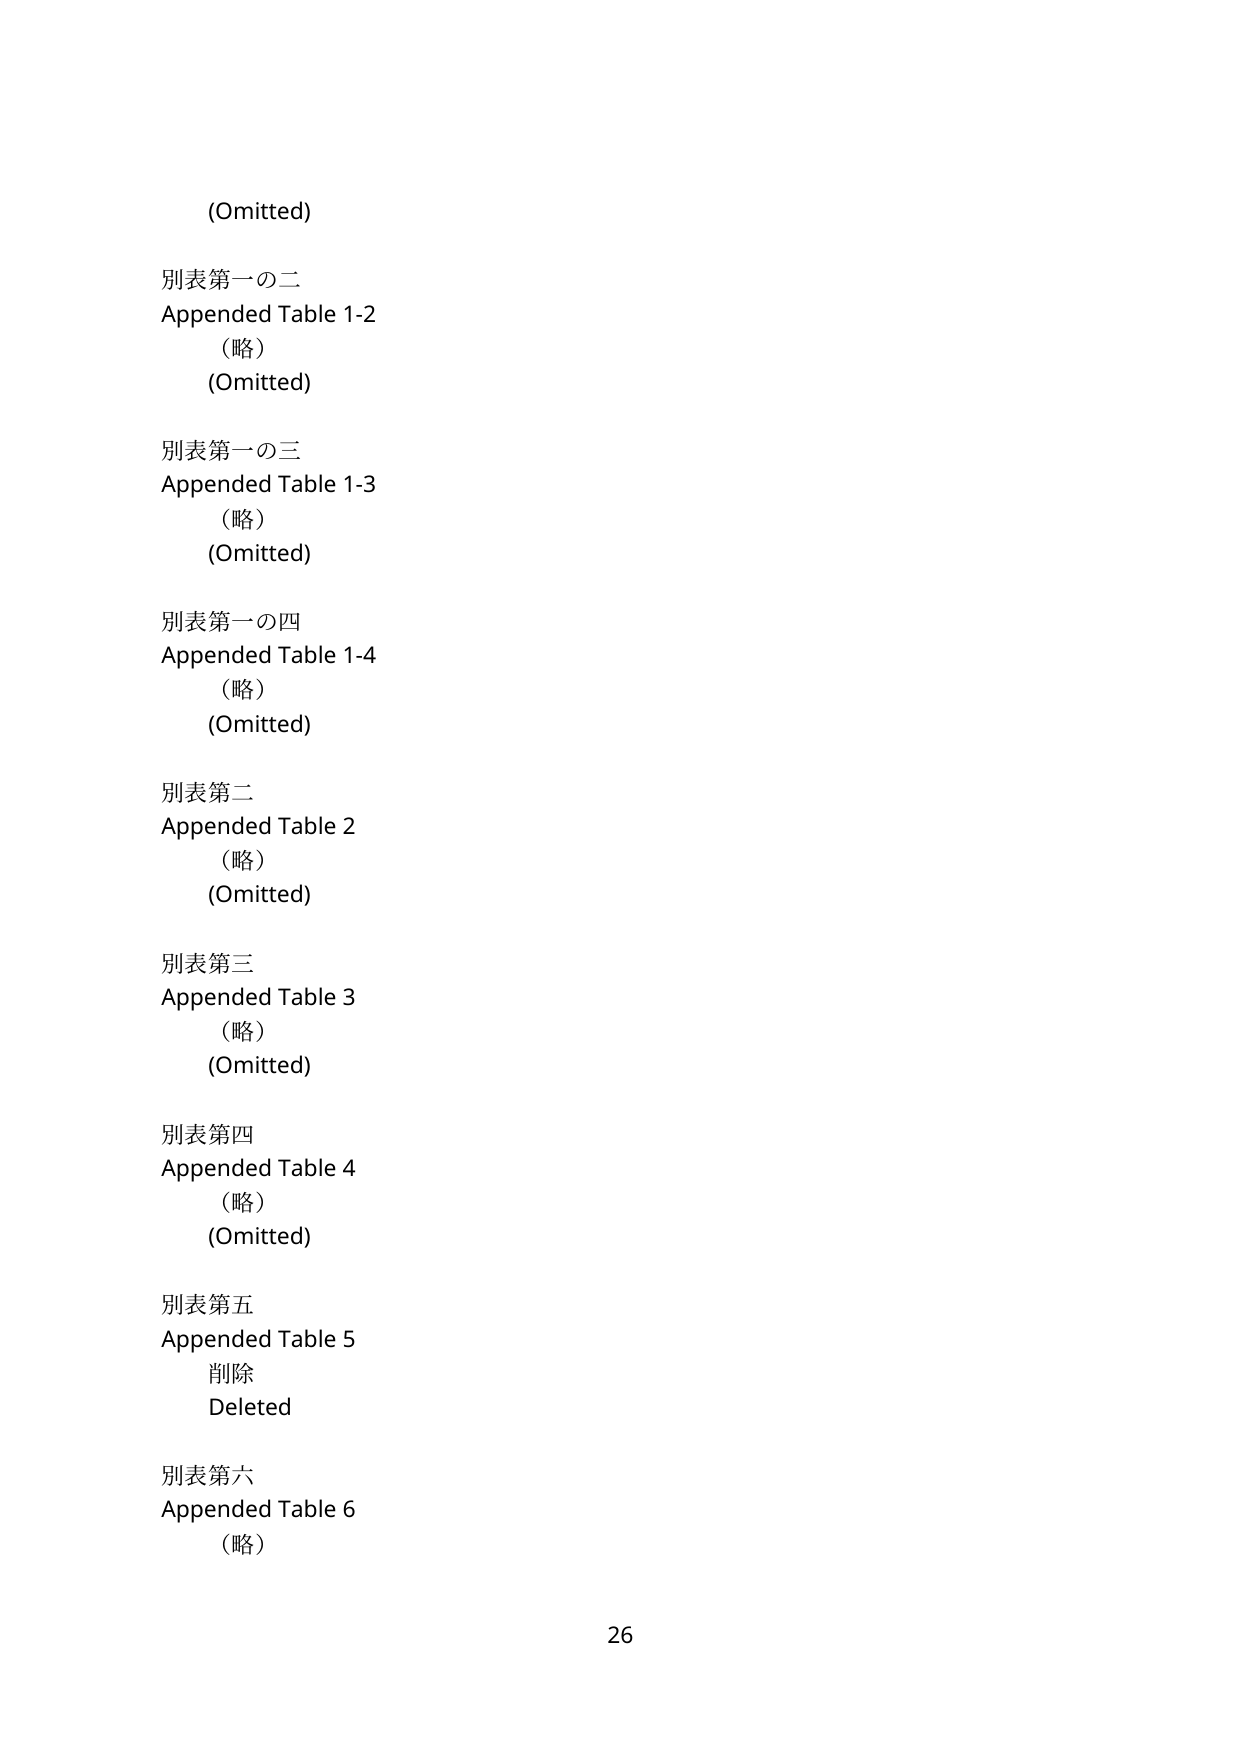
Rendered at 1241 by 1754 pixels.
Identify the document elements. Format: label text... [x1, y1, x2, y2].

text 別表第一の三 [161, 433, 1079, 467]
text 別表第二 [161, 774, 1079, 809]
text 削除 [184, 1355, 1079, 1389]
text (Omitted) [184, 877, 1079, 911]
text （略） [184, 330, 1079, 364]
text Appended Table 1-3 [161, 467, 1079, 501]
text (Omitted) [184, 364, 1079, 399]
text 別表第一の二 [161, 262, 1079, 296]
text Appended Table 5 [161, 1321, 1079, 1355]
text （略） [184, 1184, 1079, 1219]
text （略） [184, 672, 1079, 706]
text 別表第六 [161, 1458, 1079, 1492]
text (Omitted) [184, 535, 1079, 569]
text Deleted [184, 1389, 1079, 1424]
text Appended Table 6 [161, 1492, 1079, 1526]
text (Omitted) [184, 1219, 1079, 1253]
text （略） [184, 843, 1079, 877]
text Appended Table 4 [161, 1150, 1079, 1184]
text 別表第四 [161, 1116, 1079, 1150]
text Appended Table 2 [161, 809, 1079, 843]
text 別表第五 [161, 1287, 1079, 1321]
text （略） [184, 501, 1079, 535]
text Appended Table 1-2 [161, 296, 1079, 330]
text Appended Table 1-4 [161, 638, 1079, 672]
text 別表第一の四 [161, 604, 1079, 638]
text (Omitted) [184, 194, 1079, 228]
text 別表第三 [161, 945, 1079, 979]
text （略） [184, 1526, 1079, 1560]
text (Omitted) [184, 706, 1079, 740]
text Appended Table 3 [161, 979, 1079, 1014]
text （略） [184, 1014, 1079, 1048]
text (Omitted) [184, 1048, 1079, 1082]
